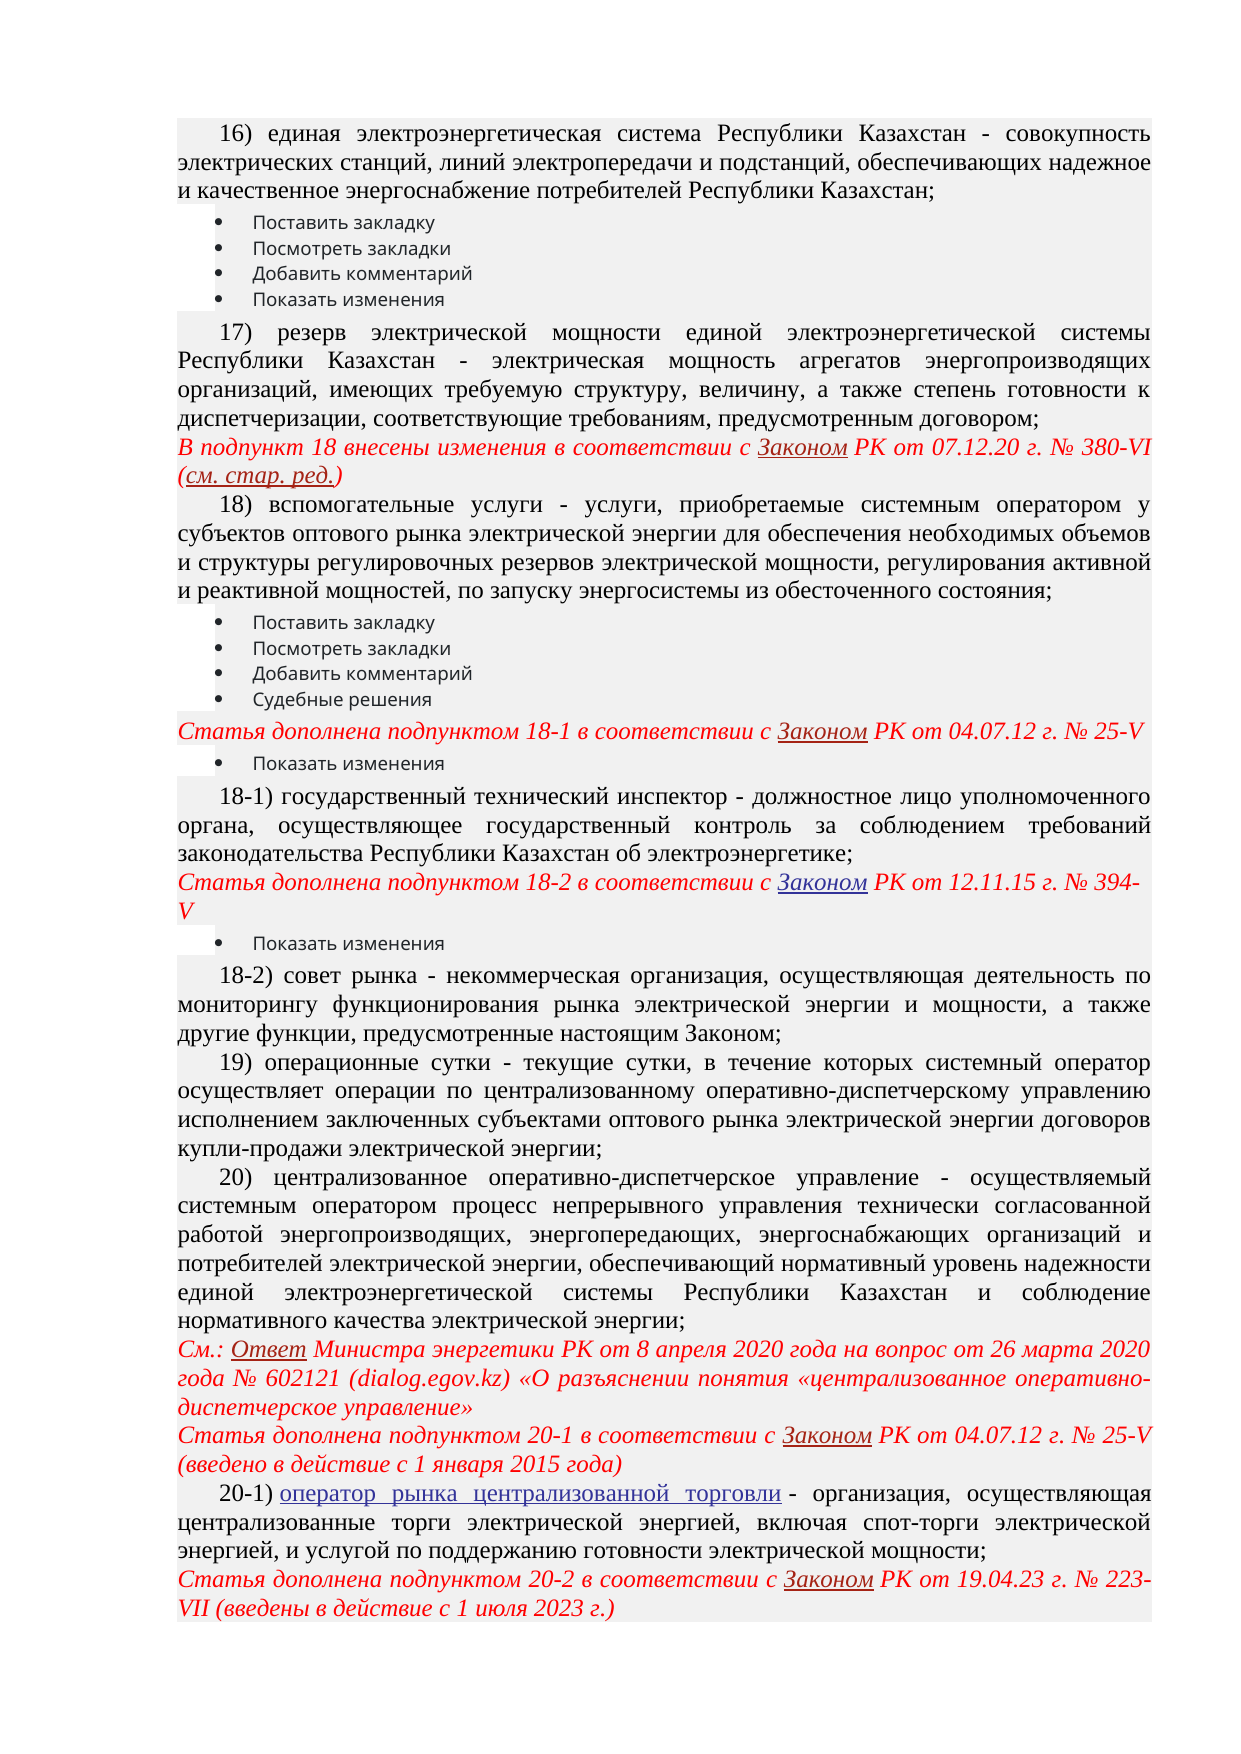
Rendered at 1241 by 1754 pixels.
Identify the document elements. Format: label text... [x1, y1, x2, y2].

text В подпункт 18 внесены изменения в соответствии с Законом РК от 07.12.20 г. № 380-VI (см. стар. ред.) [177, 432, 1152, 489]
list Посмотреть закладки [215, 235, 1152, 261]
list Показать изменения [215, 930, 1152, 955]
text 19) операционные сутки - текущие сутки, в течение которых системный оператор осуществляет операции по централизованному оперативно-диспетчерскому управлению исполнением заключенных субъектами оптового рынка электрической энергии договоров купли-продажи электрической энергии; [177, 1047, 1152, 1162]
text См.: Ответ Министра энергетики РК от 8 апреля 2020 года на вопрос от 26 марта 2020 года № 602121 (dialog.egov.kz) «О разъяснении понятия «централизованное оперативно-диспетчерское управление» [177, 1334, 1152, 1420]
text Статья дополнена подпунктом 18-2 в соответствии с Законом РК от 12.11.15 г. № 394-V [177, 867, 1152, 925]
list Добавить комментарий [215, 261, 1152, 286]
text 20) централизованное оперативно-диспетчерское управление - осуществляемый системным оператором процесс непрерывного управления технически согласованной работой энергопроизводящих, энергопередающих, энергоснабжающих организаций и потребителей электрической энергии, обеспечивающий нормативный уровень надежности единой электроэнергетической системы Республики Казахстан и соблюдение нормативного качества электрической энергии; [177, 1162, 1152, 1334]
text 16) единая электроэнергетическая система Республики Казахстан - совокупность электрических станций, линий электропередачи и подстанций, обеспечивающих надежное и качественное энергоснабжение потребителей Республики Казахстан; [177, 118, 1152, 204]
text 20-1) оператор рынка централизованной торговли - организация, осуществляющая централизованные торги электрической энергией, включая спот-торги электрической энергией, и услугой по поддержанию готовности электрической мощности; [177, 1478, 1152, 1564]
list Судебные решения [215, 686, 1152, 711]
list Поставить закладку [215, 609, 1152, 635]
text 17) резерв электрической мощности единой электроэнергетической системы Республики Казахстан - электрическая мощность агрегатов энергопроизводящих организаций, имеющих требуемую структуру, величину, а также степень готовности к диспетчеризации, соответствующие требованиям, предусмотренным договором; [177, 317, 1152, 432]
text 18) вспомогательные услуги - услуги, приобретаемые системным оператором у субъектов оптового рынка электрической энергии для обеспечения необходимых объемов и структуры регулировочных резервов электрической мощности, регулирования активной и реактивной мощностей, по запуску энергосистемы из обесточенного состояния; [177, 489, 1152, 604]
list Поставить закладку [215, 209, 1152, 235]
text 18-1) государственный технический инспектор - должностное лицо уполномоченного органа, осуществляющее государственный контроль за соблюдением требований законодательства Республики Казахстан об электроэнергетике; [177, 781, 1152, 867]
list Добавить комментарий [215, 660, 1152, 686]
text 18-2) совет рынка - некоммерческая организация, осуществляющая деятельность по мониторингу функционирования рынка электрической энергии и мощности, а также другие функции, предусмотренные настоящим Законом; [177, 960, 1152, 1047]
text Статья дополнена подпунктом 20-1 в соответствии с Законом РК от 04.07.12 г. № 25-V (введено в действие с 1 января 2015 года) [177, 1420, 1152, 1478]
text Статья дополнена подпунктом 18-1 в соответствии с Законом РК от 04.07.12 г. № 25-V [177, 716, 1152, 745]
list Посмотреть закладки [215, 635, 1152, 660]
text Статья дополнена подпунктом 20-2 в соответствии с Законом РК от 19.04.23 г. № 223-VII (введены в действие с 1 июля 2023 г.) [177, 1564, 1152, 1622]
list Показать изменения [215, 750, 1152, 776]
list Показать изменения [215, 286, 1152, 312]
